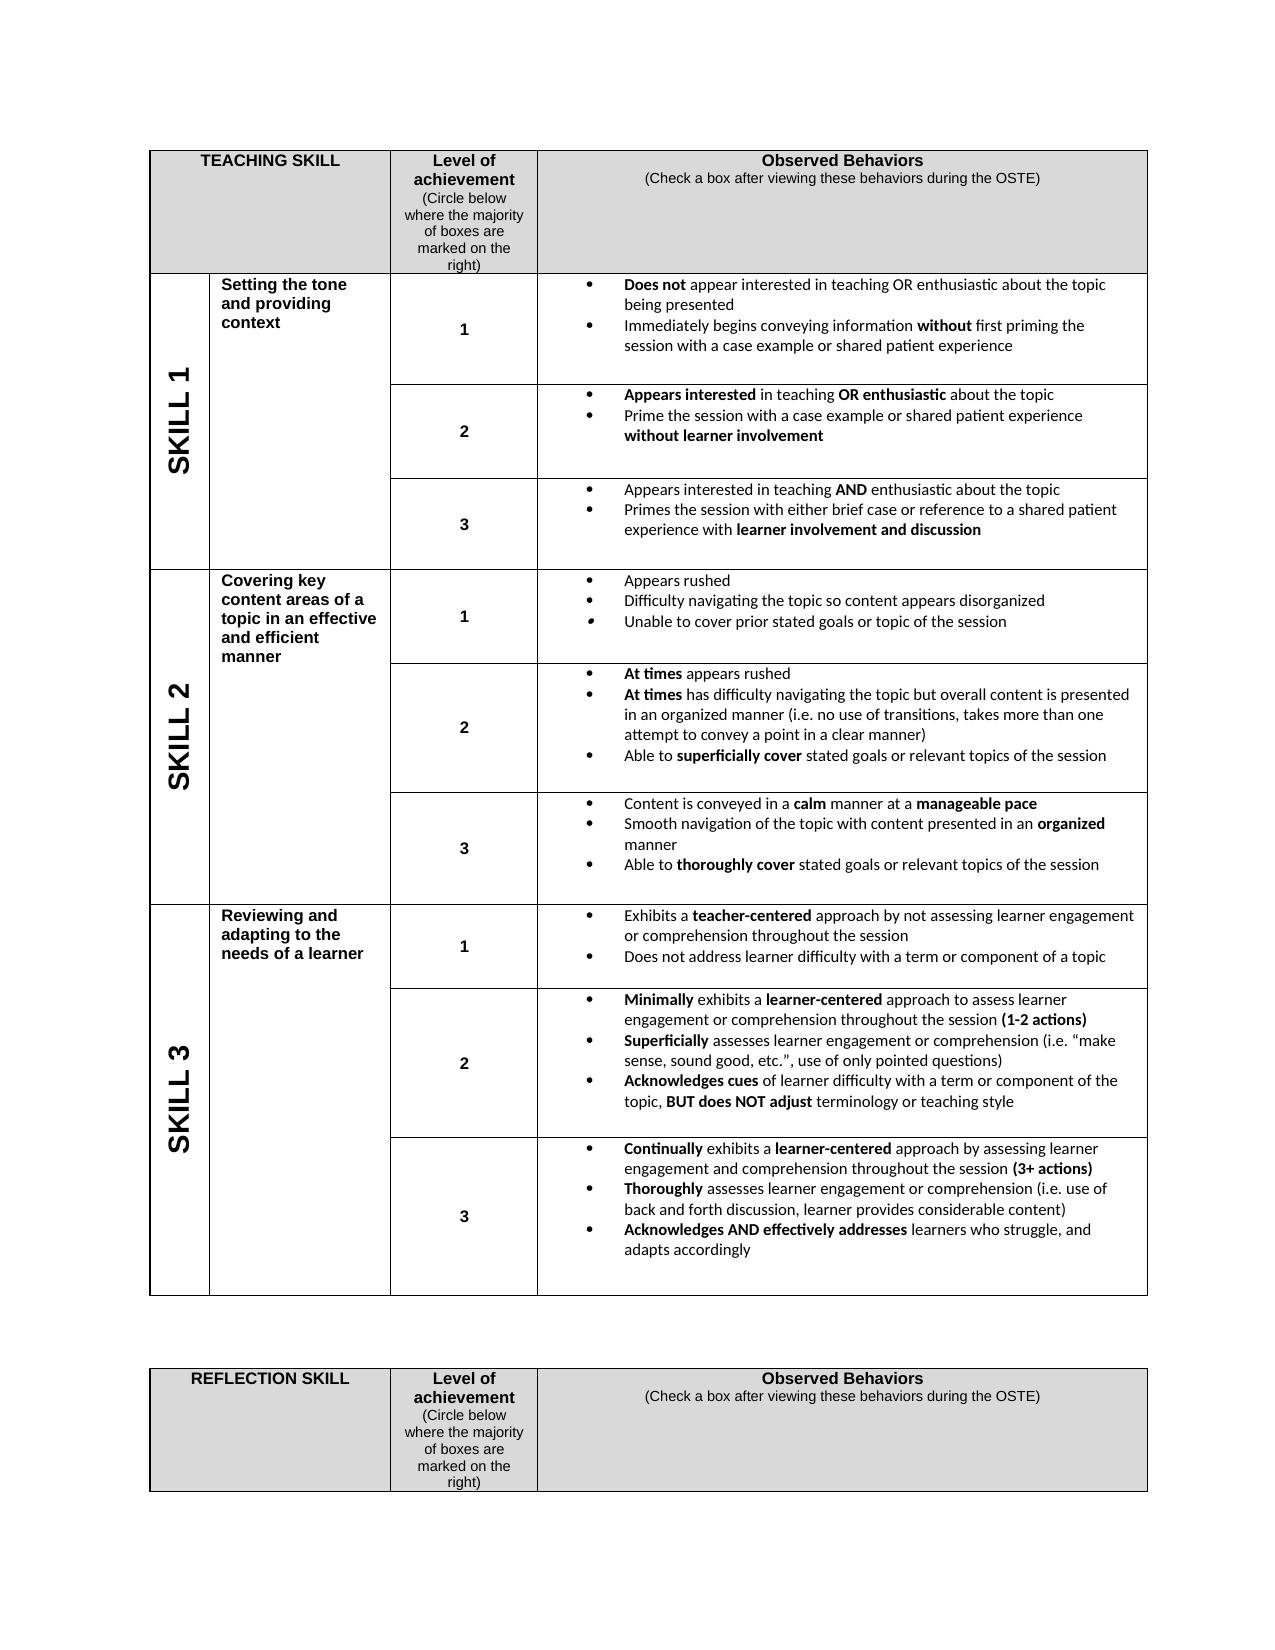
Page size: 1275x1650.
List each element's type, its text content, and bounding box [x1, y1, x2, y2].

table_cell Appears interested in teaching AND enthusiastic about the topic Primes the session with either brief case or reference to a shared patient experience with learner involvement and discussion [538, 479, 1147, 569]
table_cell 1 [391, 274, 537, 383]
table_cell 2 [391, 989, 537, 1137]
table_cell Exhibits a teacher-centered approach by not assessing learner engagement or comprehension throughout the session Does not address learner difficulty with a term or component of a topic [538, 905, 1147, 988]
table_cell 2 [391, 664, 537, 792]
table_cell 3 [391, 1138, 537, 1295]
table_cell Content is conveyed in a calm manner at a manageable pace Smooth navigation of the topic with content presented in an organized manner Able to thoroughly cover stated goals or relevant topics of the session [538, 793, 1147, 904]
table_cell Reviewing and adapting to the needs of a learner [210, 905, 390, 1295]
table_cell Minimally exhibits a learner-centered approach to assess learner engagement or comprehension throughout the session (1-2 actions) Superficially assesses learner engagement or comprehension (i.e. “make sense, sound good, etc.”, use of only pointed questions) Acknowledges cues of learner difficulty with a term or component of the topic, BUT does NOT adjust terminology or teaching style [538, 989, 1147, 1137]
table_header Observed Behaviors (Check a box after viewing these behaviors during the OSTE) [538, 1369, 1147, 1491]
table_cell 1 [391, 570, 537, 662]
table_cell 3 [391, 479, 537, 569]
table_header Observed Behaviors (Check a box after viewing these behaviors during the OSTE) [538, 151, 1147, 273]
table_header Level of achievement (Circle below where the majority of boxes are marked on the right) [391, 1369, 537, 1491]
table_cell Appears interested in teaching OR enthusiastic about the topic Prime the session with a case example or shared patient experience without learner involvement [538, 385, 1147, 478]
table_cell Continually exhibits a learner-centered approach by assessing learner engagement and comprehension throughout the session (3+ actions) Thoroughly assesses learner engagement or comprehension (i.e. use of back and forth discussion, learner provides considerable content) Acknowledges AND effectively addresses learners who struggle, and adapts accordingly [538, 1138, 1147, 1295]
table_cell SKILL 3 [151, 905, 209, 1295]
table_cell Does not appear interested in teaching OR enthusiastic about the topic being presented Immediately begins conveying information without first priming the session with a case example or shared patient experience [538, 274, 1147, 383]
table_cell Appears rushed Difficulty navigating the topic so content appears disorganized Unable to cover prior stated goals or topic of the session [538, 570, 1147, 662]
table_header REFLECTION SKILL [151, 1369, 390, 1491]
table_cell SKILL 2 [151, 570, 209, 904]
table_header TEACHING SKILL [151, 151, 390, 273]
table_cell Setting the tone and providing context [210, 274, 390, 569]
table_cell Covering key content areas of a topic in an effective and efficient manner [210, 570, 390, 904]
table_cell 3 [391, 793, 537, 904]
table_cell SKILL 1 [151, 274, 209, 569]
table_cell 1 [391, 905, 537, 988]
table_cell At times appears rushed At times has difficulty navigating the topic but overall content is presented in an organized manner (i.e. no use of transitions, takes more than one attempt to convey a point in a clear manner) Able to superficially cover stated goals or relevant topics of the session [538, 664, 1147, 792]
table_cell 2 [391, 385, 537, 478]
table_header Level of achievement (Circle below where the majority of boxes are marked on the right) [391, 151, 537, 273]
